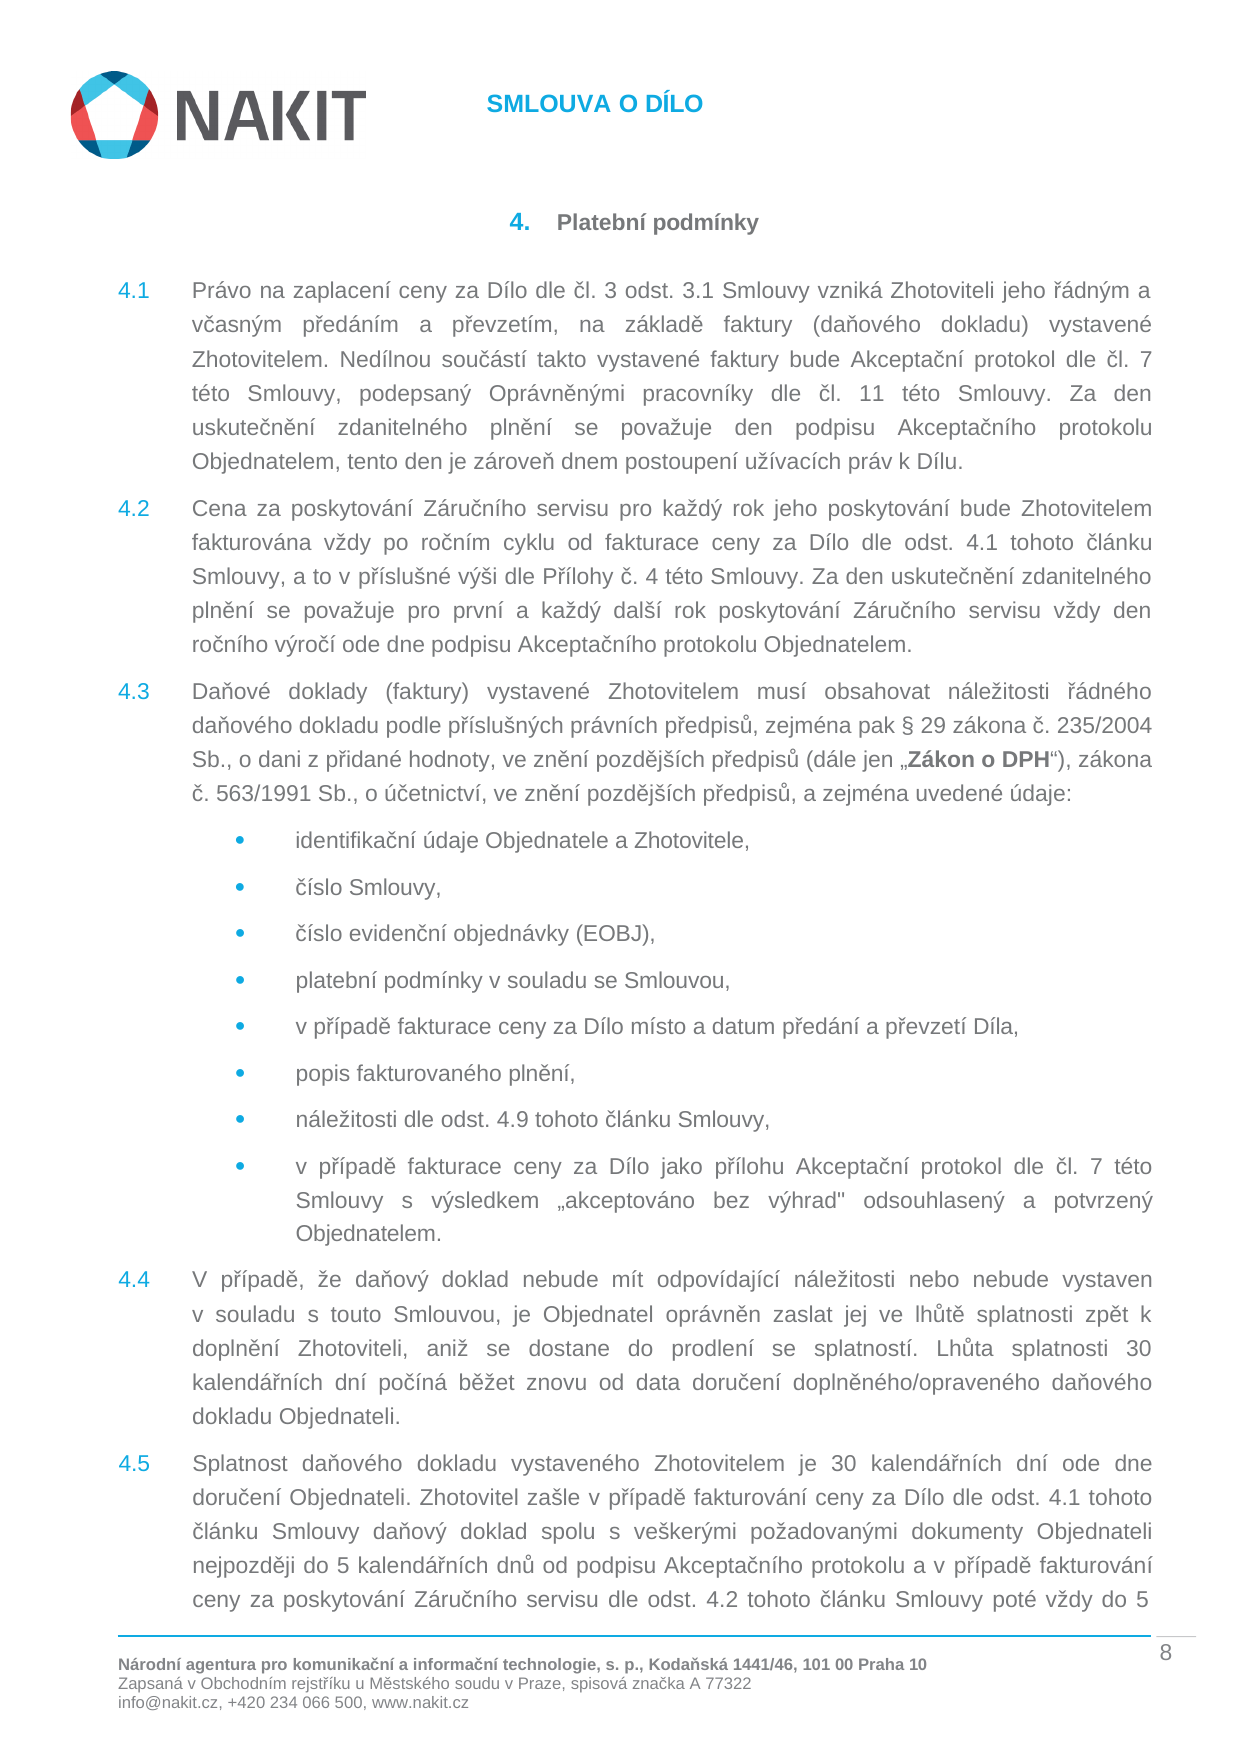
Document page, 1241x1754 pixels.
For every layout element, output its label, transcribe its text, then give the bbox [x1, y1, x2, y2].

list v případě fakturace ceny za Dílo jako přílohu Akceptační protokol dle čl. 7 této Smlouvy s výsledkem „akceptováno bez výhrad" odsouhlasený a potvrzený Objednatelem. [236, 1153, 1153, 1247]
list Daňové doklady (faktury) vystavené Zhotovitelem musí obsahovat náležitosti řádného daňového dokladu podle příslušných právních předpisů, zejména pak § 29 zákona č. 235/2004 Sb., o dani z přidané hodnoty, ve znění pozdějších předpisů (dále jen „Zákon o DPH“), zákona č. 563/1991 Sb., o účetnictví, ve znění pozdějších předpisů, a zejména uvedené údaje: [118, 678, 1153, 807]
picture [70, 71, 366, 159]
list náležitosti dle odst. 4.9 tohoto článku Smlouvy, [236, 1106, 1215, 1133]
list Cena za poskytování Záručního servisu pro každý rok jeho poskytování bude Zhotovitelem fakturována vždy po ročním cyklu od fakturace ceny za Dílo dle odst. 4.1 tohoto článku Smlouvy, a to v příslušné výši dle Přílohy č. 4 této Smlouvy. Za den uskutečnění zdanitelného plnění se považuje pro první a každý další rok poskytování Záručního servisu vždy den ročního výročí ode dne podpisu Akceptačního protokolu Objednatelem. [118, 494, 1153, 658]
list číslo Smlouvy, [236, 873, 1215, 900]
subtitle Platební podmínky [509, 207, 1215, 236]
list číslo evidenční objednávky (EOBJ), [236, 920, 1215, 946]
list Splatnost daňového dokladu vystaveného Zhotovitelem je 30 kalendářních dní ode dne doručení Objednateli. Zhotovitel zašle v případě fakturování ceny za Dílo dle odst. 4.1 tohoto článku Smlouvy daňový doklad spolu s veškerými požadovanými dokumenty Objednateli nejpozději do 5 kalendářních dnů od podpisu Akceptačního protokolu a v případě fakturování ceny za poskytování Záručního servisu dle odst. 4.2 tohoto článku Smlouvy poté vždy do 5 [118, 1449, 1153, 1613]
list popis fakturovaného plnění, [236, 1059, 1215, 1086]
list identifikační údaje Objednatele a Zhotovitele, [236, 827, 1215, 853]
list platební podmínky v souladu se Smlouvou, [236, 967, 1215, 993]
list Právo na zaplacení ceny za Dílo dle čl. 3 odst. 3.1 Smlouvy vzniká Zhotoviteli jeho řádným a včasným předáním a převzetím, na základě faktury (daňového dokladu) vystavené Zhotovitelem. Nedílnou součástí takto vystavené faktury bude Akceptační protokol dle čl. 7 této Smlouvy, podepsaný Oprávněnými pracovníky dle čl. 11 této Smlouvy. Za den uskutečnění zdanitelného plnění se považuje den podpisu Akceptačního protokolu Objednatelem, tento den je zároveň dnem postoupení užívacích práv k Dílu. [118, 277, 1153, 474]
list V případě, že daňový doklad nebude mít odpovídající náležitosti nebo nebude vystaven v souladu s touto Smlouvou, je Objednatel oprávněn zaslat jej ve lhůtě splatnosti zpět k doplnění Zhotoviteli, aniž se dostane do prodlení se splatností. Lhůta splatnosti 30 kalendářních dní počíná běžet znovu od data doručení doplněného/opraveného daňového dokladu Objednateli. [118, 1266, 1153, 1429]
list v případě fakturace ceny za Dílo místo a datum předání a převzetí Díla, [236, 1013, 1215, 1039]
